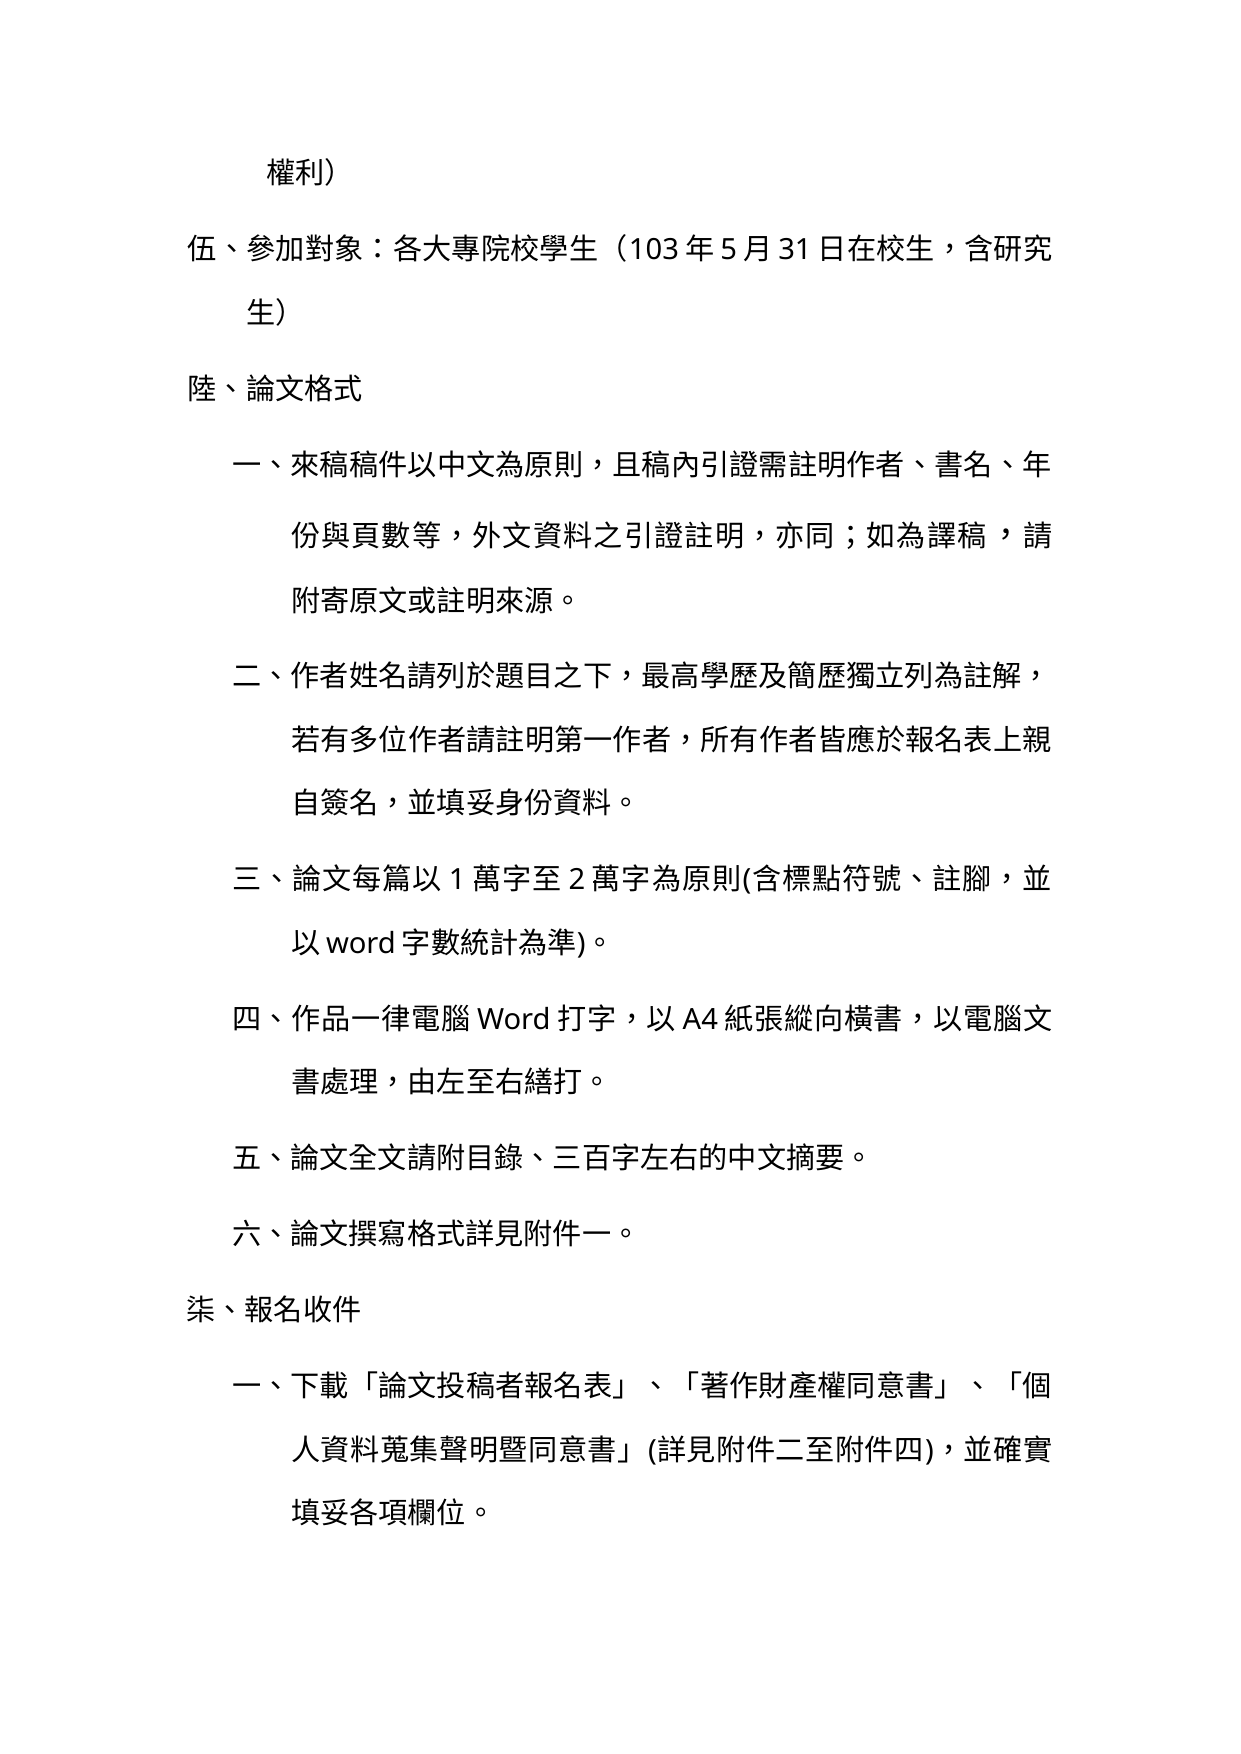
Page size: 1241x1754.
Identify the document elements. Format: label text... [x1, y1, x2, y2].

text 五、論文全文請附目錄、三百字左右的中文摘要。 [232, 1135, 1053, 1177]
text 一、來稿稿件以中文為原則，且稿內引證需註明作者、書名、年份與頁數等，外文資料之引證註明，亦同；如為譯稿，請附寄原文或註明來源。 [232, 441, 1053, 619]
text 四、作品一律電腦Word打字，以A4紙張縱向橫書，以電腦文書處理，由左至右繕打。 [232, 995, 1053, 1101]
text 六、論文撰寫格式詳見附件一。 [232, 1211, 1053, 1253]
text 伍、參加對象：各大專院校學生（103年5月31日在校生，含研究生） [187, 226, 1053, 332]
text 柒、報名收件 [186, 1287, 1053, 1329]
text 陸、論文格式 [187, 365, 1053, 408]
text 二、作者姓名請列於題目之下，最高學歷及簡歷獨立列為註解，若有多位作者請註明第一作者，所有作者皆應於報名表上親自簽名，並填妥身份資料。 [232, 653, 1053, 822]
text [232, 150, 1053, 192]
text 一、下載「論文投稿者報名表」、「著作財產權同意書」、「個人資料蒐集聲明暨同意書」(詳見附件二至附件四)，並確實填妥各項欄位。 [232, 1363, 1053, 1532]
text 三、論文每篇以1萬字至2萬字為原則(含標點符號、註腳，並以word字數統計為準)。 [232, 856, 1053, 962]
